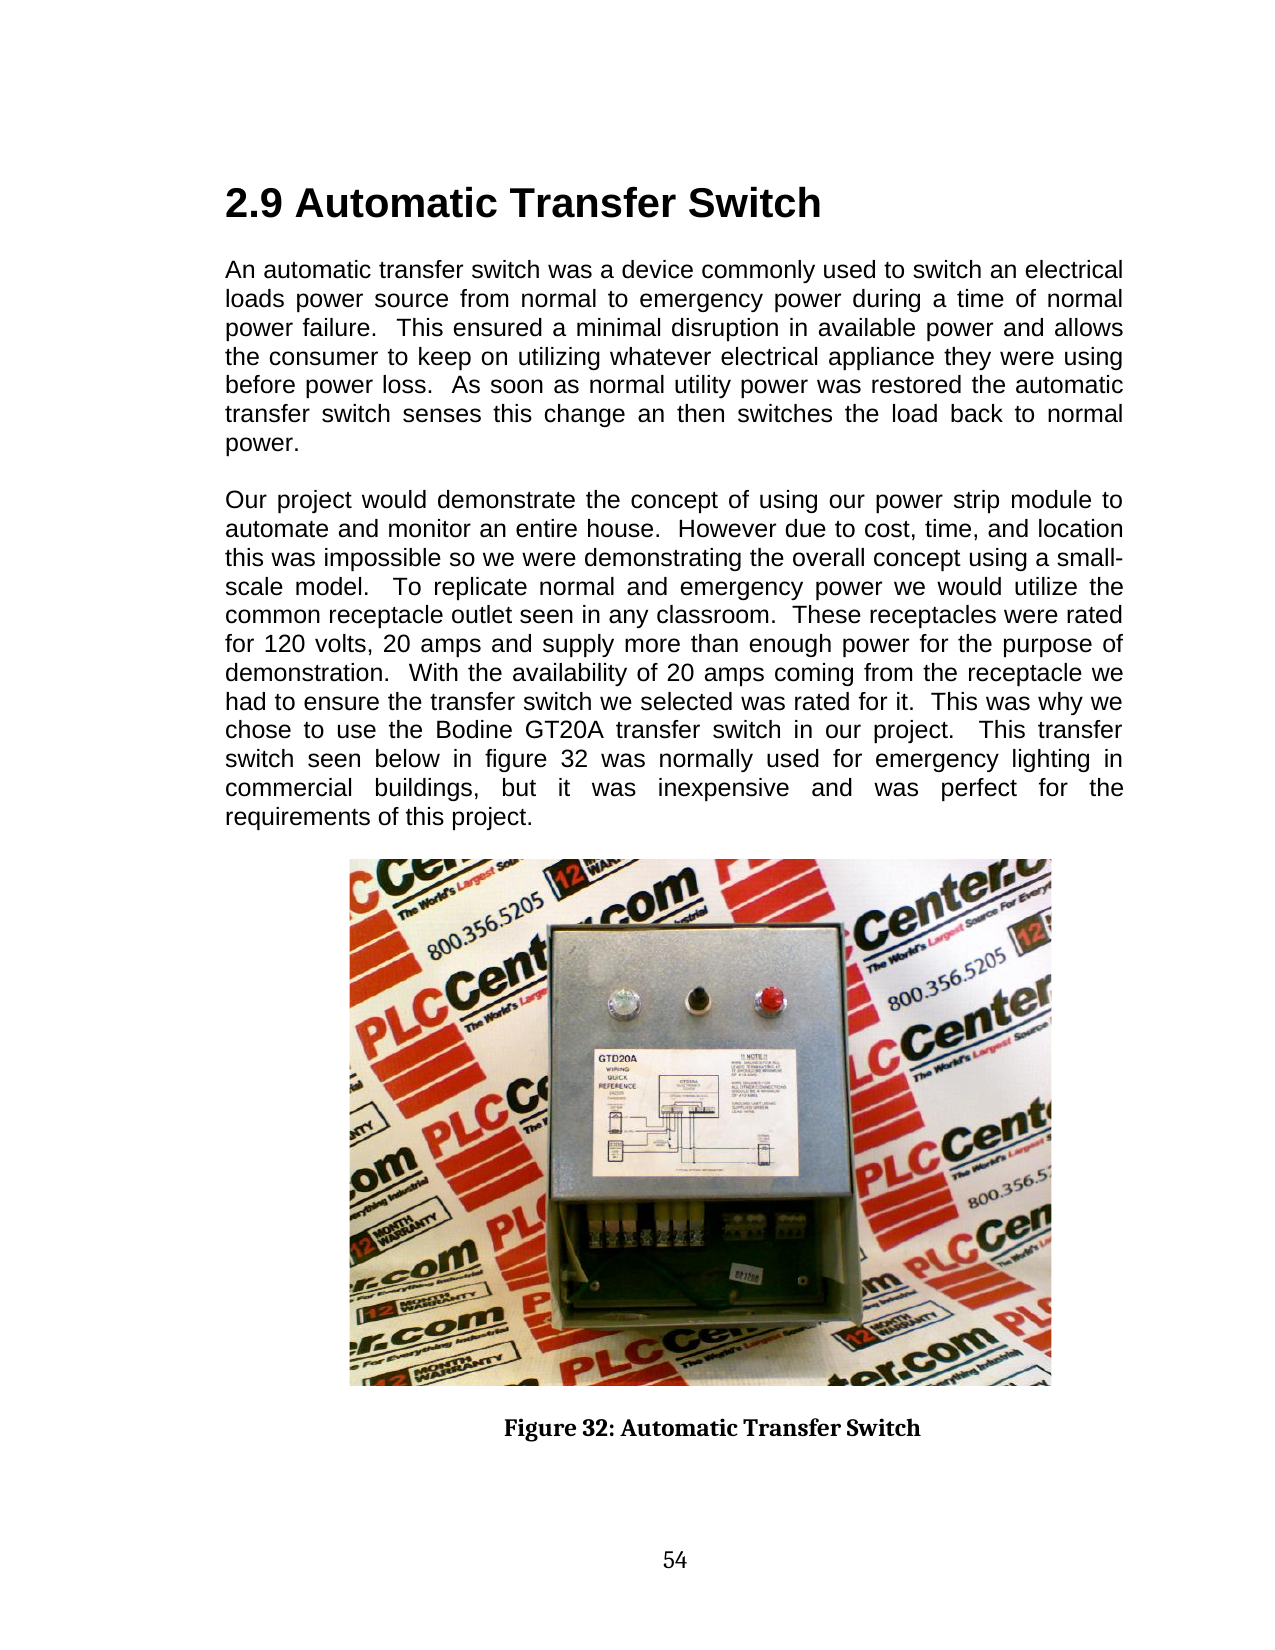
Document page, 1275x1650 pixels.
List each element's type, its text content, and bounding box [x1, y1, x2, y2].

picture [349, 859, 1052, 1386]
text An automatic transfer switch was a device commonly used to switch an electrical loads power source from normal to emergency power during a time of normal power failure. This ensured a minimal disruption in available power and allows the consumer to keep on utilizing whatever electrical appliance they were using before power loss. As soon as normal utility power was restored the automatic transfer switch senses this change an then switches the load back to normal power. [225, 255, 1125, 457]
text 2.9 Automatic Transfer Switch [225, 179, 1125, 227]
text Figure 32: Automatic Transfer Switch [225, 1414, 1125, 1443]
text Our project would demonstrate the concept of using our power strip module to automate and monitor an entire house. However due to cost, time, and location this was impossible so we were demonstrating the overall concept using a small-scale model. To replicate normal and emergency power we would utilize the common receptacle outlet seen in any classroom. These receptacles were rated for 120 volts, 20 amps and supply more than enough power for the purpose of demonstration. With the availability of 20 amps coming from the receptacle we had to ensure the transfer switch we selected was rated for it. This was why we chose to use the Bodine GT20A transfer switch in our project. This transfer switch seen below in figure 32 was normally used for emergency lighting in commercial buildings, but it was inexpensive and was perfect for the requirements of this project. [225, 485, 1125, 830]
